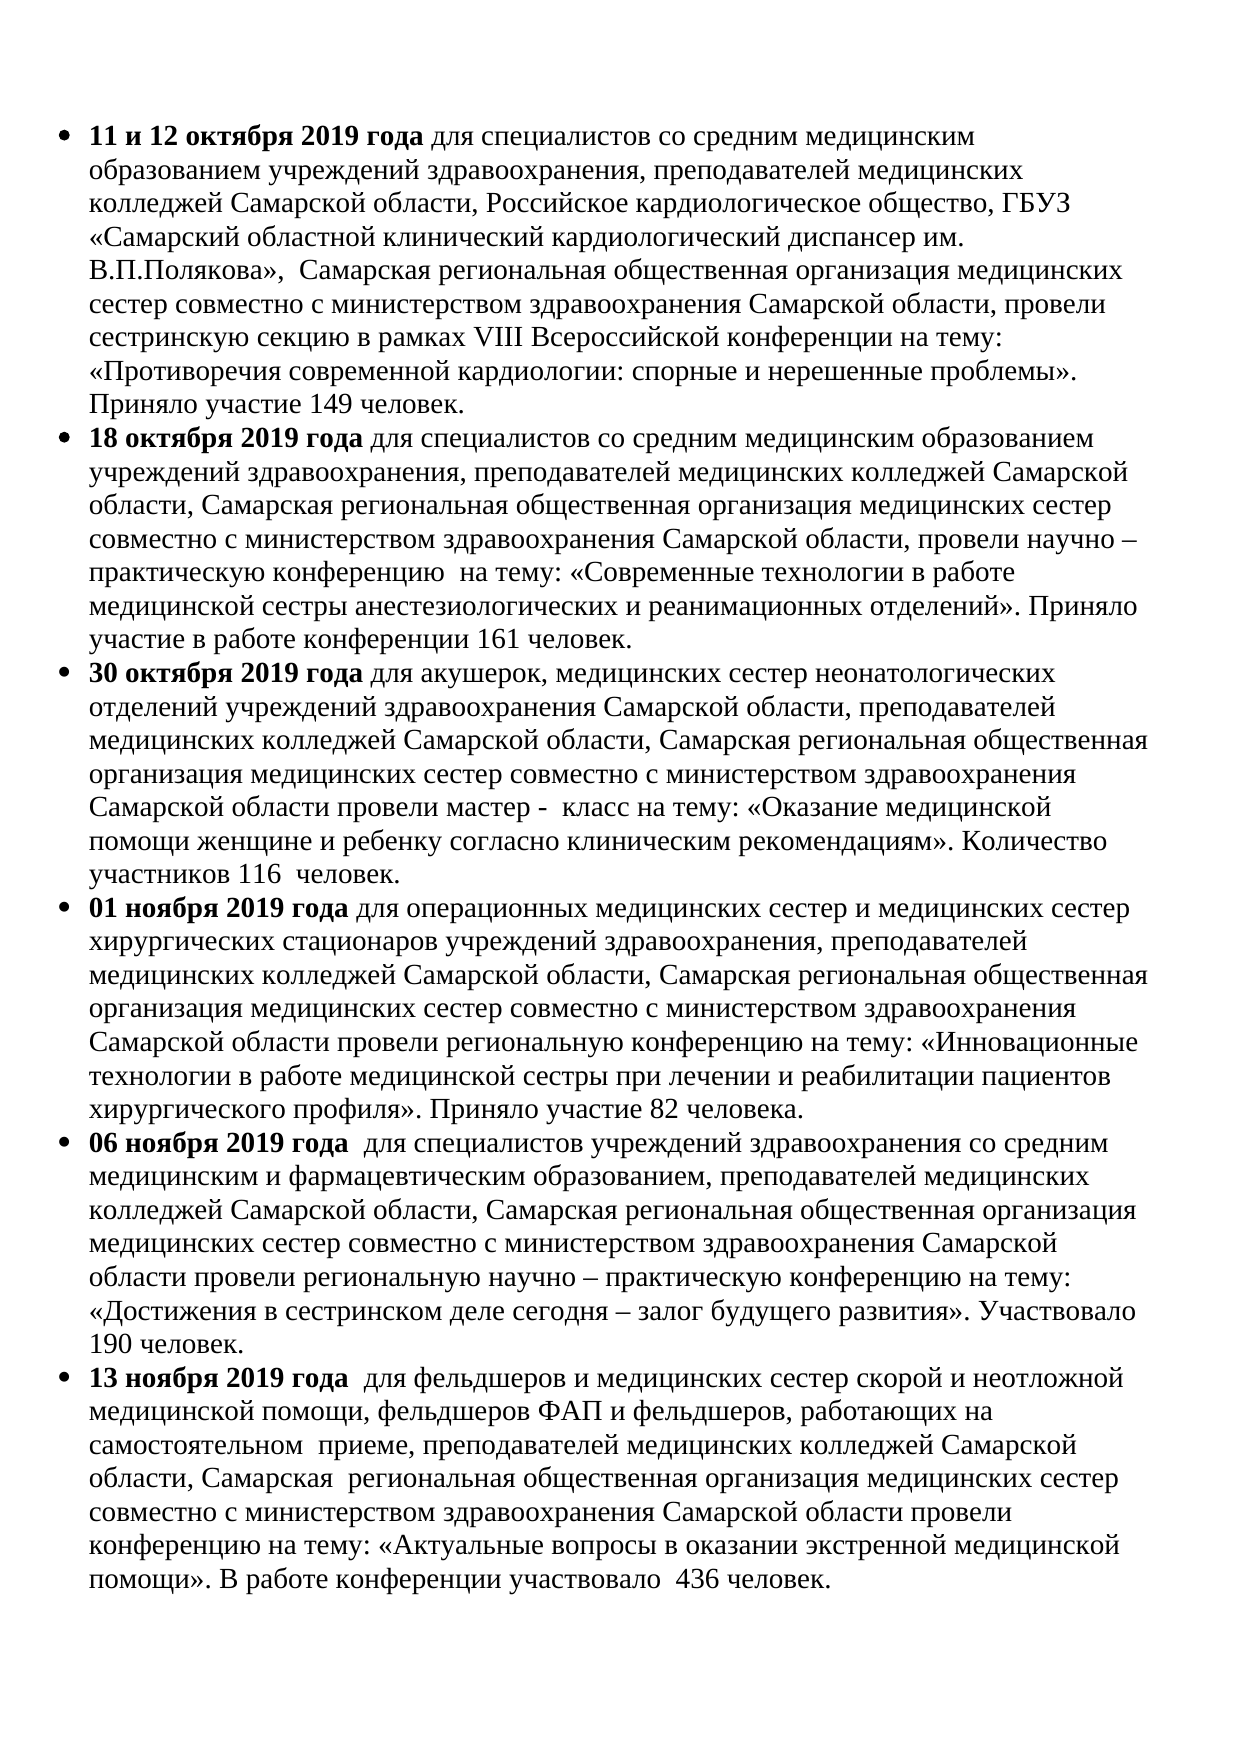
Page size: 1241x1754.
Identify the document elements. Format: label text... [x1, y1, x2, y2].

list 13 ноября 2019 года для фельдшеров и медицинских сестер скорой и неотложной медицинской помощи, фельдшеров ФАП и фельдшеров, работающих на самостоятельном приеме, преподавателей медицинских колледжей Самарской области, Самарская региональная общественная организация медицинских сестер совместно с министерством здравоохранения Самарской области провели конференцию на тему: «Актуальные вопросы в оказании экстренной медицинской помощи». В работе конференции участвовало 436 человек. [59, 1360, 1152, 1594]
list 30 октября 2019 года для акушерок, медицинских сестер неонатологических отделений учреждений здравоохранения Самарской области, преподавателей медицинских колледжей Самарской области, Самарская региональная общественная организация медицинских сестер совместно с министерством здравоохранения Самарской области провели мастер - класс на тему: «Оказание медицинской помощи женщине и ребенку согласно клиническим рекомендациям». Количество участников 116 человек. [59, 655, 1152, 890]
list 11 и 12 октября 2019 года для специалистов со средним медицинским образованием учреждений здравоохранения, преподавателей медицинских колледжей Самарской области, Российское кардиологическое общество, ГБУЗ «Самарский областной клинический кардиологический диспансер им. В.П.Полякова», Самарская региональная общественная организация медицинских сестер совместно с министерством здравоохранения Самарской области, провели сестринскую секцию в рамках VIII Всероссийской конференции на тему: «Противоречия современной кардиологии: спорные и нерешенные проблемы». Приняло участие 149 человек. [59, 118, 1152, 420]
list 18 октября 2019 года для специалистов со средним медицинским образованием учреждений здравоохранения, преподавателей медицинских колледжей Самарской области, Самарская региональная общественная организация медицинских сестер совместно с министерством здравоохранения Самарской области, провели научно – практическую конференцию на тему: «Современные технологии в работе медицинской сестры анестезиологических и реанимационных отделений». Приняло участие в работе конференции 161 человек. [59, 420, 1152, 655]
list 01 ноября 2019 года для операционных медицинских сестер и медицинских сестер хирургических стационаров учреждений здравоохранения, преподавателей медицинских колледжей Самарской области, Самарская региональная общественная организация медицинских сестер совместно с министерством здравоохранения Самарской области провели региональную конференцию на тему: «Инновационные технологии в работе медицинской сестры при лечении и реабилитации пациентов хирургического профиля». Приняло участие 82 человека. [59, 890, 1152, 1125]
list 06 ноября 2019 года для специалистов учреждений здравоохранения со средним медицинским и фармацевтическим образованием, преподавателей медицинских колледжей Самарской области, Самарская региональная общественная организация медицинских сестер совместно с министерством здравоохранения Самарской области провели региональную научно – практическую конференцию на тему: «Достижения в сестринском деле сегодня – залог будущего развития». Участвовало 190 человек. [59, 1125, 1152, 1360]
